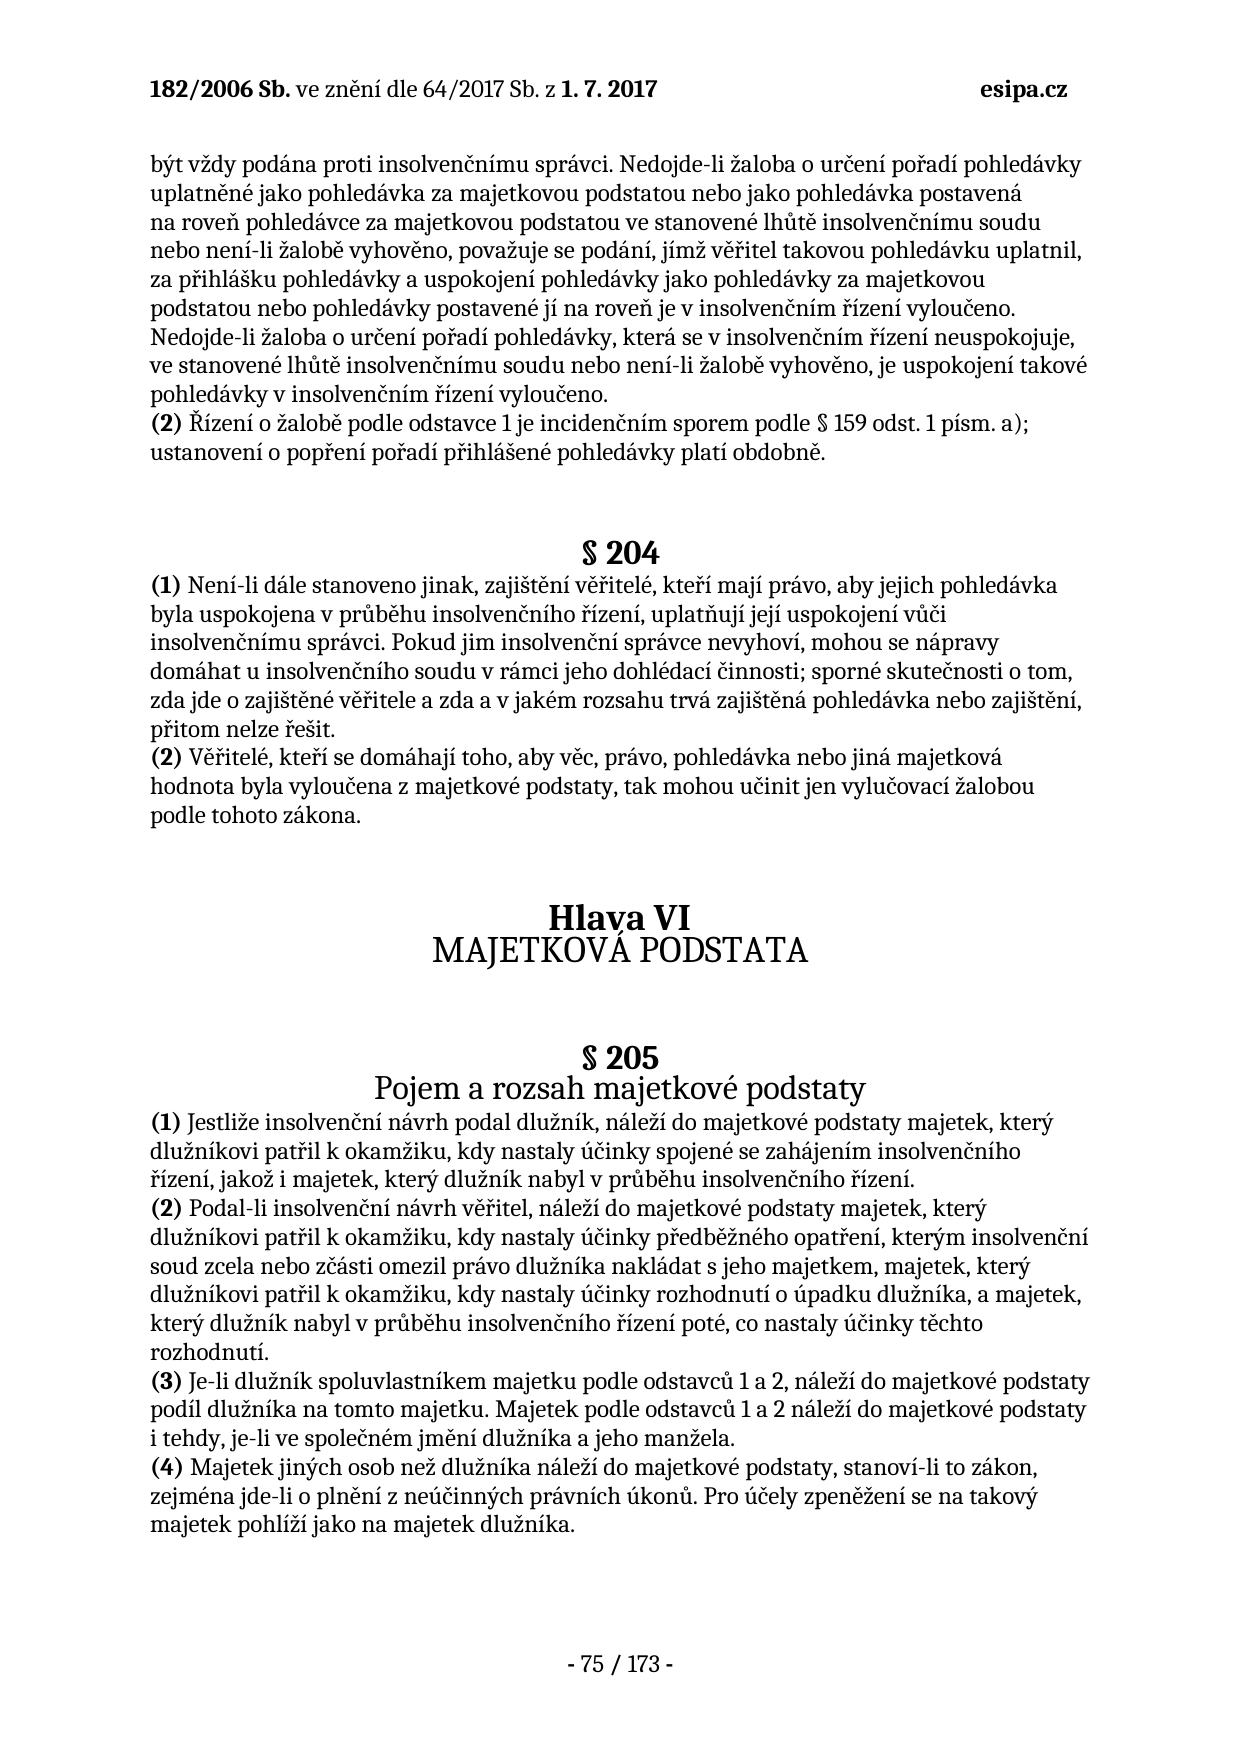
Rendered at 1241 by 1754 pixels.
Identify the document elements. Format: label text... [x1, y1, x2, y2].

subtitle § 205 -Pojem a rozsah majetkové podstaty [150, 1044, 1090, 1108]
subtitle Hlava VI -Majetková podstata [150, 902, 1090, 972]
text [150, 150, 1090, 409]
text (3) Je-li dlužník spoluvlastníkem majetku podle odstavců 1 a 2, náleží do majetkové podstaty podíl dlužníka na tomto majetku. Majetek podle odstavců 1 a 2 náleží do majetkové podstaty i tehdy, je-li ve společném jmění dlužníka a jeho manžela. [150, 1367, 1090, 1453]
text (1) Není-li dále stanoveno jinak, zajištění věřitelé, kteří mají právo, aby jejich pohledávka byla uspokojena v průběhu insolvenčního řízení, uplatňují její uspokojení vůči insolvenčnímu správci. Pokud jim insolvenční správce nevyhoví, mohou se nápravy domáhat u insolvenčního soudu v rámci jeho dohlédací činnosti; sporné skutečnosti o tom, zda jde o zajištěné věřitele a zda a v jakém rozsahu trvá zajištěná pohledávka nebo zajištění, přitom nelze řešit. [150, 571, 1090, 743]
subtitle § 204 [150, 539, 1090, 571]
text (2) Řízení o žalobě podle odstavce 1 je incidenčním sporem podle § 159 odst. 1 písm. a); ustanovení o popření pořadí přihlášené pohledávky platí obdobně. [150, 409, 1090, 466]
text (1) Jestliže insolvenční návrh podal dlužník, náleží do majetkové podstaty majetek, který dlužníkovi patřil k okamžiku, kdy nastaly účinky spojené se zahájením insolvenčního řízení, jakož i majetek, který dlužník nabyl v průběhu insolvenčního řízení. [150, 1108, 1090, 1194]
text (4) Majetek jiných osob než dlužníka náleží do majetkové podstaty, stanoví-li to zákon, zejména jde-li o plnění z neúčinných právních úkonů. Pro účely zpeněžení se na takový majetek pohlíží jako na majetek dlužníka. [150, 1453, 1090, 1539]
text (2) Věřitelé, kteří se domáhají toho, aby věc, právo, pohledávka nebo jiná majetková hodnota byla vyloučena z majetkové podstaty, tak mohou učinit jen vylučovací žalobou podle tohoto zákona. [150, 743, 1090, 829]
text (2) Podal-li insolvenční návrh věřitel, náleží do majetkové podstaty majetek, který dlužníkovi patřil k okamžiku, kdy nastaly účinky předběžného opatření, kterým insolvenční soud zcela nebo zčásti omezil právo dlužníka nakládat s jeho majetkem, majetek, který dlužníkovi patřil k okamžiku, kdy nastaly účinky rozhodnutí o úpadku dlužníka, a majetek, který dlužník nabyl v průběhu insolvenčního řízení poté, co nastaly účinky těchto rozhodnutí. [150, 1194, 1090, 1367]
